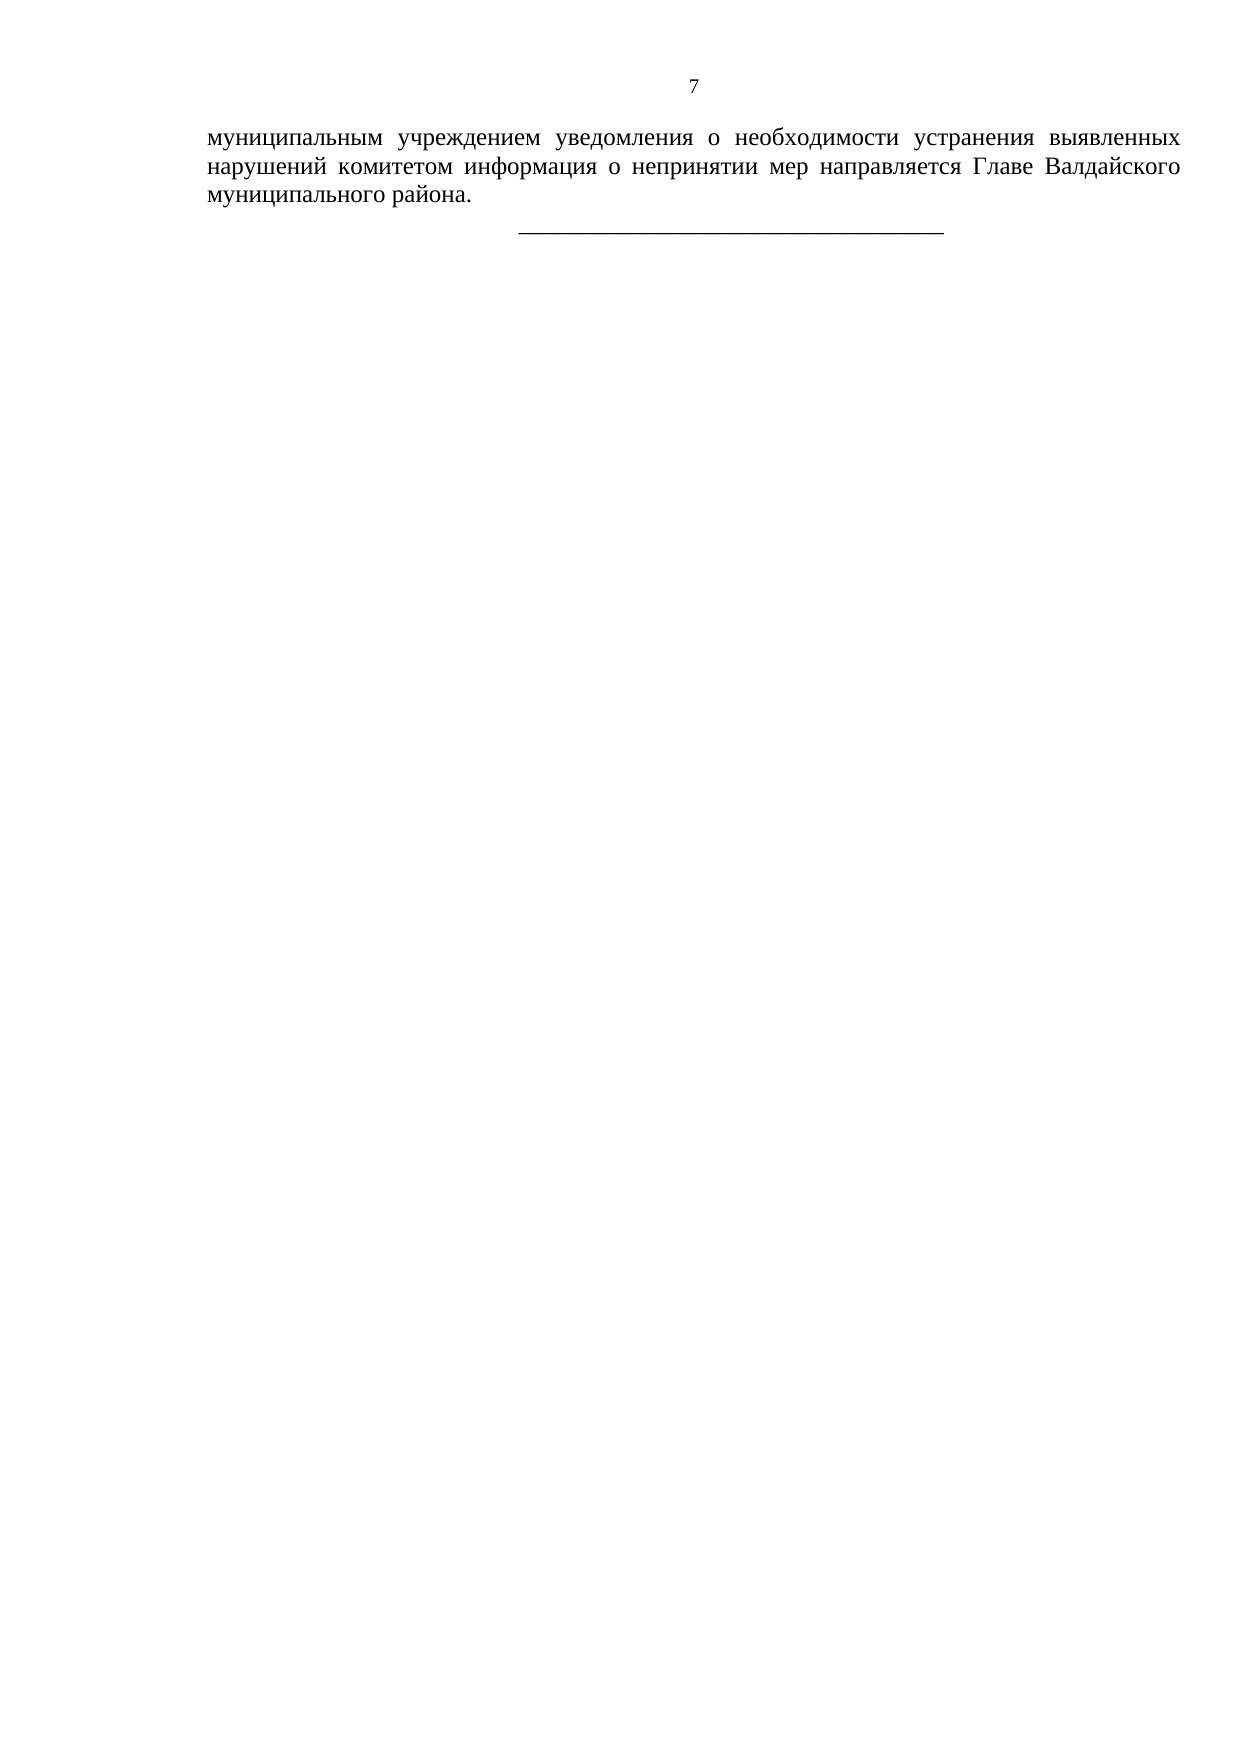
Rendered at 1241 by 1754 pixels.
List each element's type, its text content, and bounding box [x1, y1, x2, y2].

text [207, 122, 1181, 208]
text __________________________________ [207, 208, 1181, 237]
